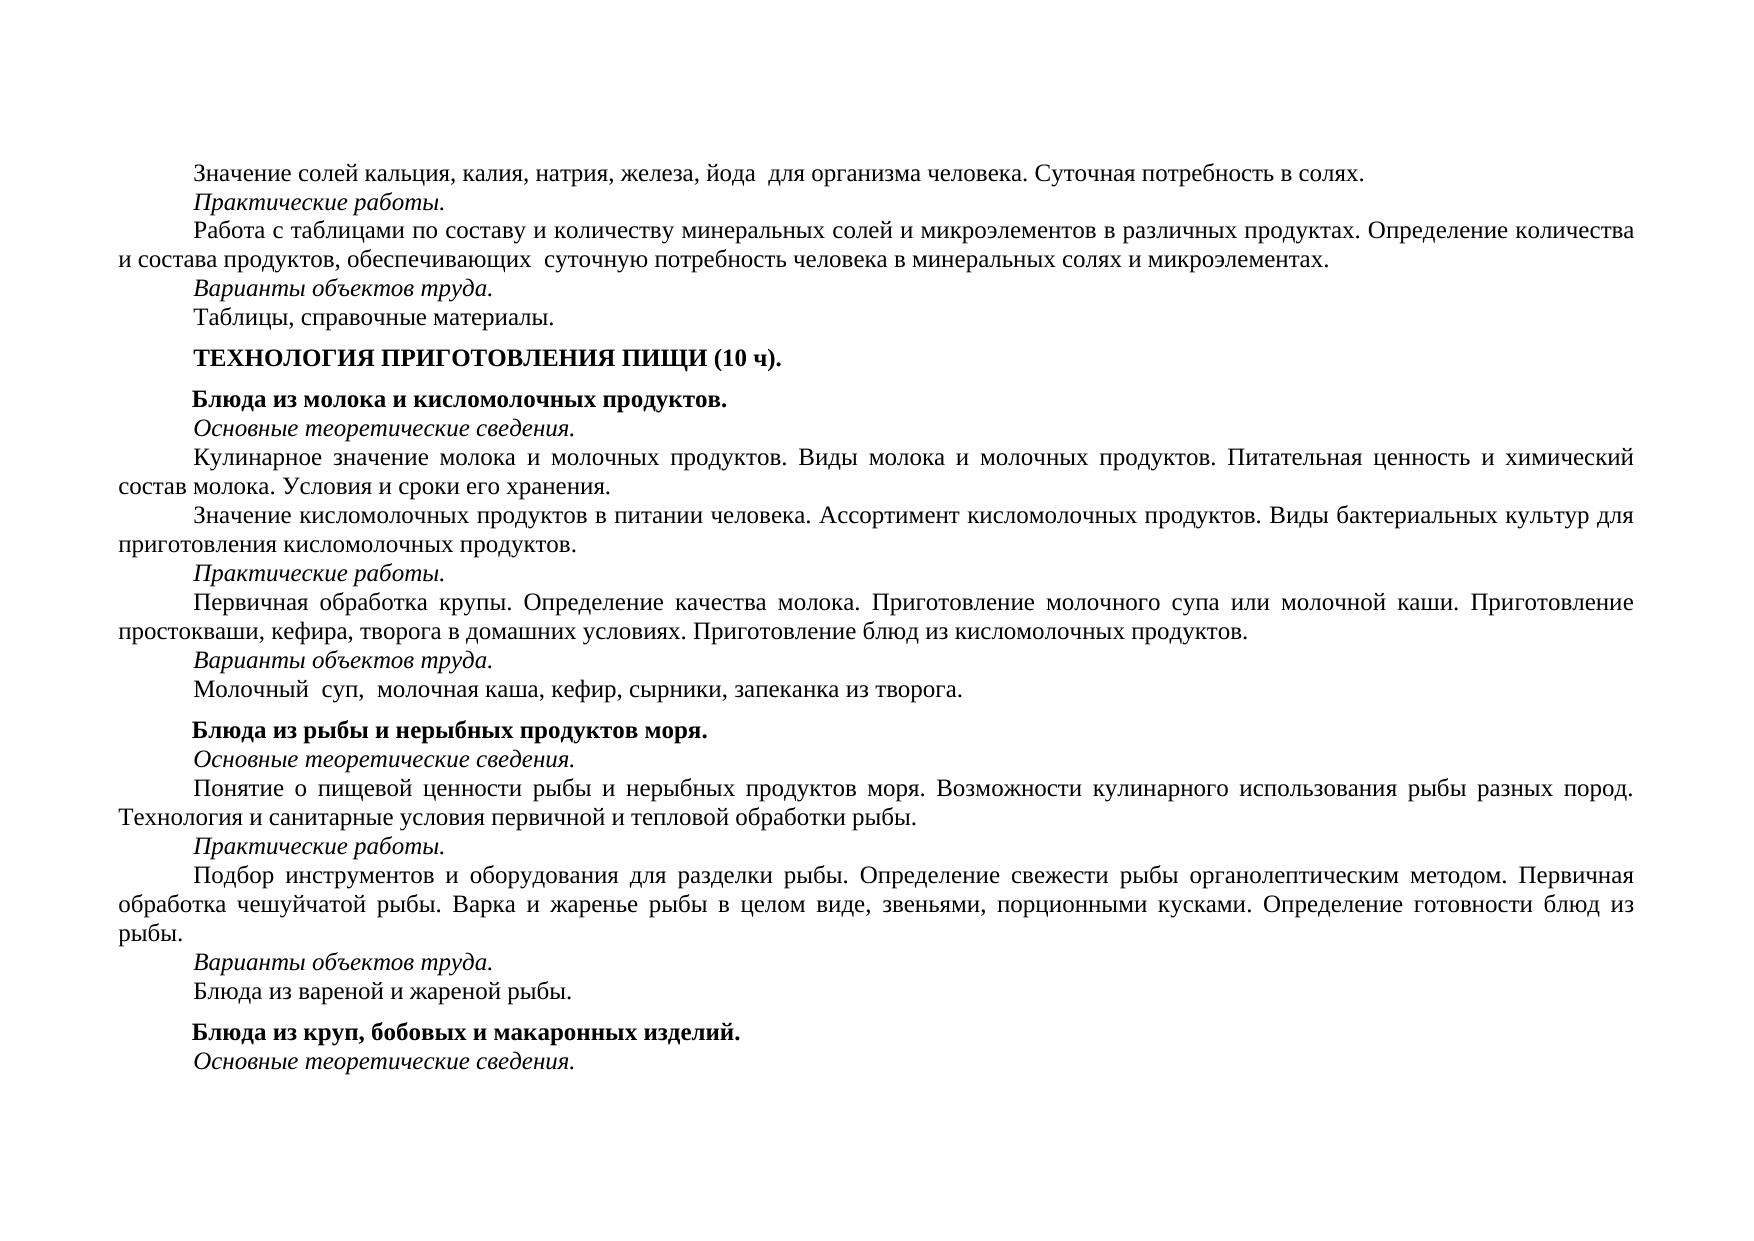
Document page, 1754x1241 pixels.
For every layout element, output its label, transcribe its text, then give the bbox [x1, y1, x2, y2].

text Первичная обработка крупы. Определение качества молока. Приготовление молочного супа или молочной каши. Приготовление простокваши, кефира, творога в домашних условиях. Приготовление блюд из кисломолочных продуктов. [118, 587, 1636, 645]
text Значение кисломолочных продуктов в питании человека. Ассортимент кисломолочных продуктов. Виды бактериальных культур для приготовления кисломолочных продуктов. [118, 500, 1636, 558]
text Молочный суп, молочная каша, кефир, сырники, запеканка из творога. [118, 674, 1636, 703]
text Таблицы, справочные материалы. [118, 302, 1636, 330]
text Основные теоретические сведения. [118, 413, 1636, 442]
text Работа с таблицами по составу и количеству минеральных солей и микроэлементов в различных продуктах. Определение количества и состава продуктов, обеспечивающих суточную потребность человека в минеральных солях и микроэлементах. [118, 215, 1636, 273]
text Блюда из молока и кисломолочных продуктов. [118, 384, 1636, 413]
text Варианты объектов труда. [118, 273, 1636, 302]
text Практические работы. [118, 831, 1636, 860]
text ТЕХНОЛОГИЯ ПРИГОТОВЛЕНИЯ ПИЩИ (10 ч). [118, 343, 1636, 372]
text Понятие о пищевой ценности рыбы и нерыбных продуктов моря. Возможности кулинарного использования рыбы разных пород. Технология и санитарные условия первичной и тепловой обработки рыбы. [118, 773, 1636, 831]
text Блюда из вареной и жареной рыбы. [118, 976, 1636, 1004]
text Значение солей кальция, калия, натрия, железа, йода для организма человека. Суточная потребность в солях. [118, 158, 1636, 187]
text Практические работы. [118, 558, 1636, 587]
text Основные теоретические сведения. [118, 744, 1636, 773]
text Подбор инструментов и оборудования для разделки рыбы. Определение свежести рыбы органолептическим методом. Первичная обработка чешуйчатой рыбы. Варка и жаренье рыбы в целом виде, звеньями, порционными кусками. Определение готовности блюд из рыбы. [118, 860, 1636, 947]
text Варианты объектов труда. [118, 645, 1636, 674]
text Кулинарное значение молока и молочных продуктов. Виды молока и молочных продуктов. Питательная ценность и химический состав молока. Условия и сроки его хранения. [118, 442, 1636, 500]
text Блюда из круп, бобовых и макаронных изделий. [118, 1017, 1636, 1046]
text Основные теоретические сведения. [118, 1046, 1636, 1074]
text Варианты объектов труда. [118, 947, 1636, 976]
text Практические работы. [118, 187, 1636, 215]
text Блюда из рыбы и нерыбных продуктов моря. [118, 715, 1636, 744]
